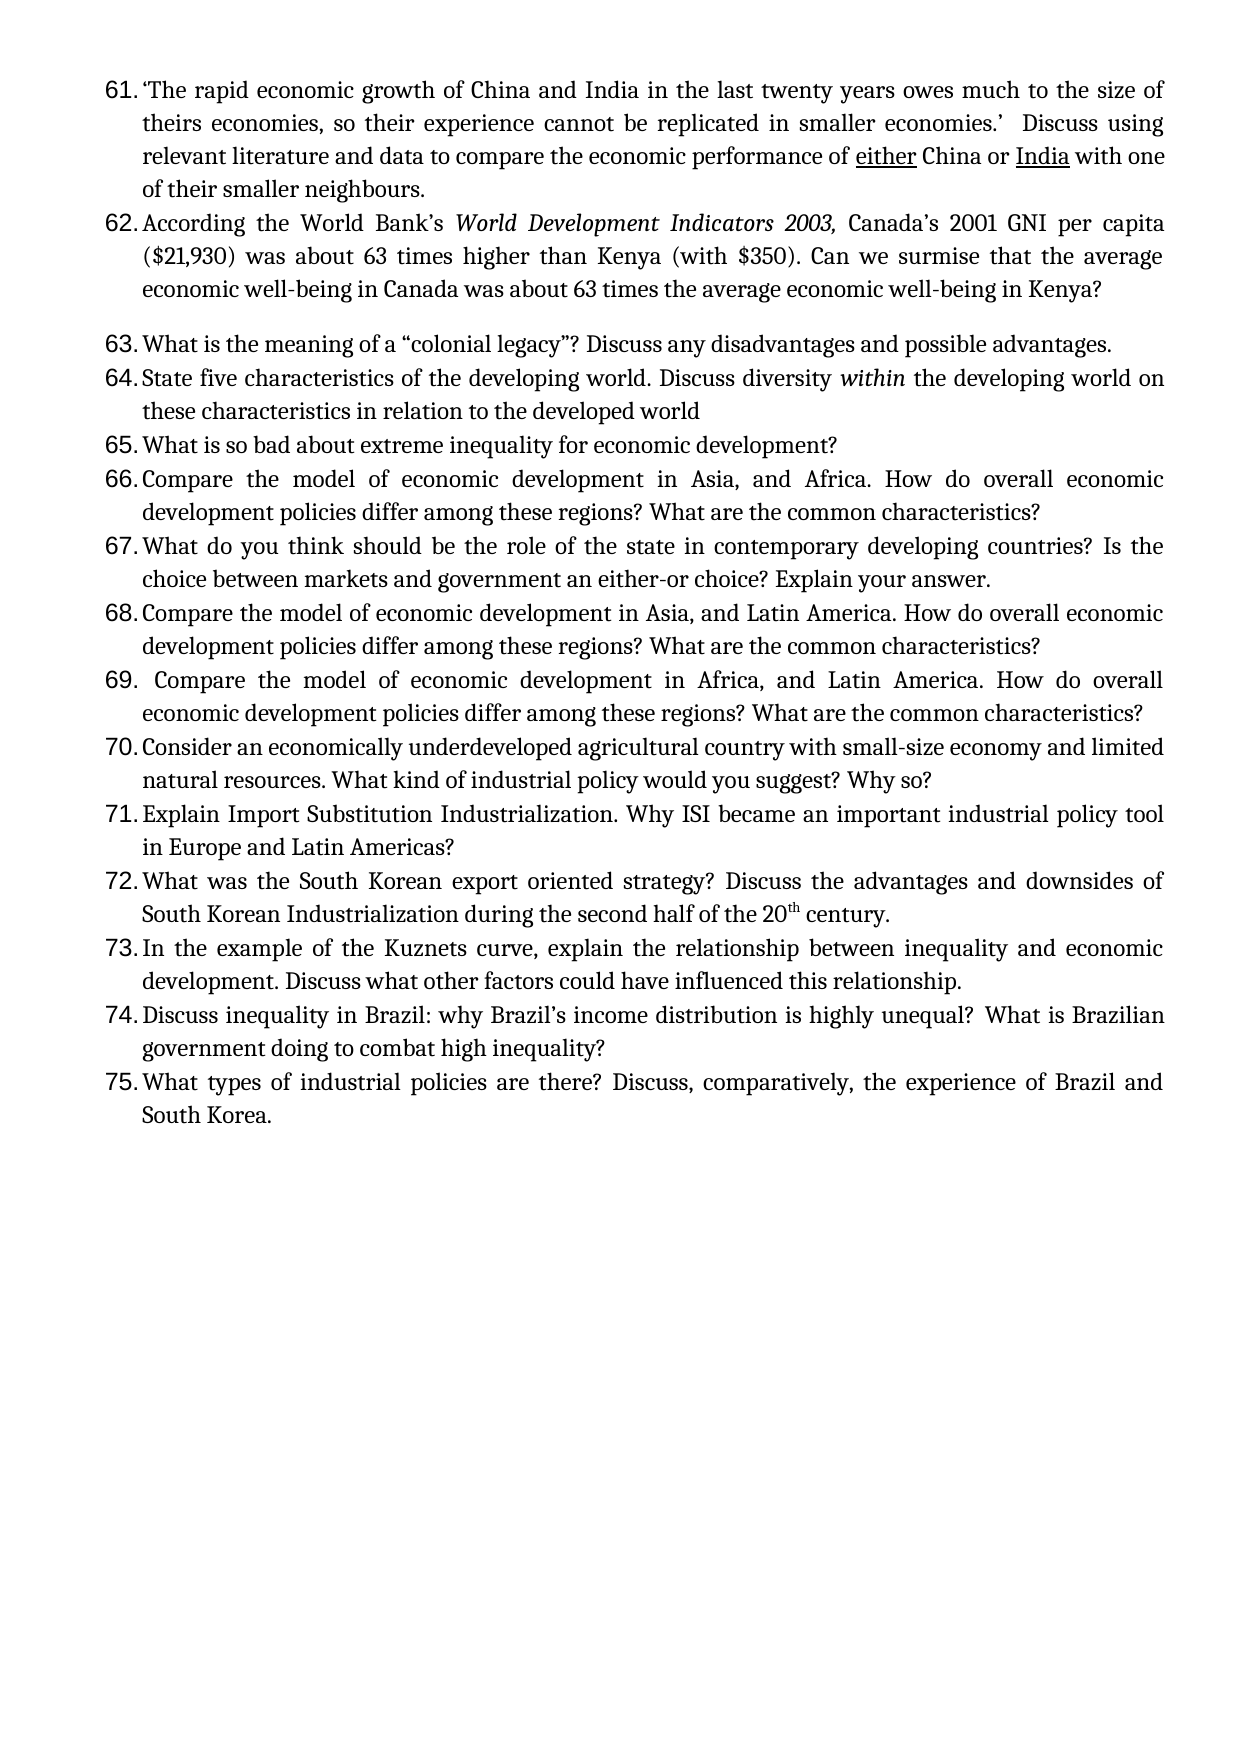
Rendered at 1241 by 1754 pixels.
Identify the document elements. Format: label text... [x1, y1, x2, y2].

list What is so bad about extreme inequality for economic development? [104, 430, 1165, 459]
list What do you think should be the role of the state in contemporary developing countries? Is the choice between markets and government an either-or choice? Explain your answer. [104, 531, 1165, 594]
list According the World Bank’s World Development Indicators 2003, Canada’s 2001 GNI per capita ($21,930) was about 63 times higher than Kenya (with $350). Can we surmise that the average economic well-being in Canada was about 63 times the average economic well-being in Kenya? [104, 208, 1165, 304]
list What is the meaning of a “colonial legacy”? Discuss any disadvantages and possible advantages. [104, 329, 1165, 358]
list Explain Import Substitution Industrialization. Why ISI became an important industrial policy tool in Europe and Latin Americas? [104, 799, 1165, 862]
list Consider an economically underdeveloped agricultural country with small-size economy and limited natural resources. What kind of industrial policy would you suggest? Why so? [104, 732, 1165, 794]
list Discuss inequality in Brazil: why Brazil’s income distribution is highly unequal? What is Brazilian government doing to combat high inequality? [104, 1000, 1165, 1062]
list ‘The rapid economic growth of China and India in the last twenty years owes much to the size of theirs economies, so their experience cannot be replicated in smaller economies.’ Discuss using relevant literature and data to compare the economic performance of either China or India with one of their smaller neighbours. [104, 75, 1165, 204]
list In the example of the Kuznets curve, explain the relationship between inequality and economic development. Discuss what other factors could have influenced this relationship. [104, 933, 1165, 996]
list What types of industrial policies are there? Discuss, comparatively, the experience of Brazil and South Korea. [104, 1067, 1165, 1129]
list Compare the model of economic development in Africa, and Latin America. How do overall economic development policies differ among these regions? What are the common characteristics? [104, 665, 1165, 728]
list State five characteristics of the developing world. Discuss diversity within the developing world on these characteristics in relation to the developed world [104, 363, 1165, 426]
list Compare the model of economic development in Asia, and Latin America. How do overall economic development policies differ among these regions? What are the common characteristics? [104, 598, 1165, 661]
list Compare the model of economic development in Asia, and Africa. How do overall economic development policies differ among these regions? What are the common characteristics? [104, 464, 1165, 527]
list What was the South Korean export oriented strategy? Discuss the advantages and downsides of South Korean Industrialization during the second half of the 20th century. [104, 866, 1165, 928]
